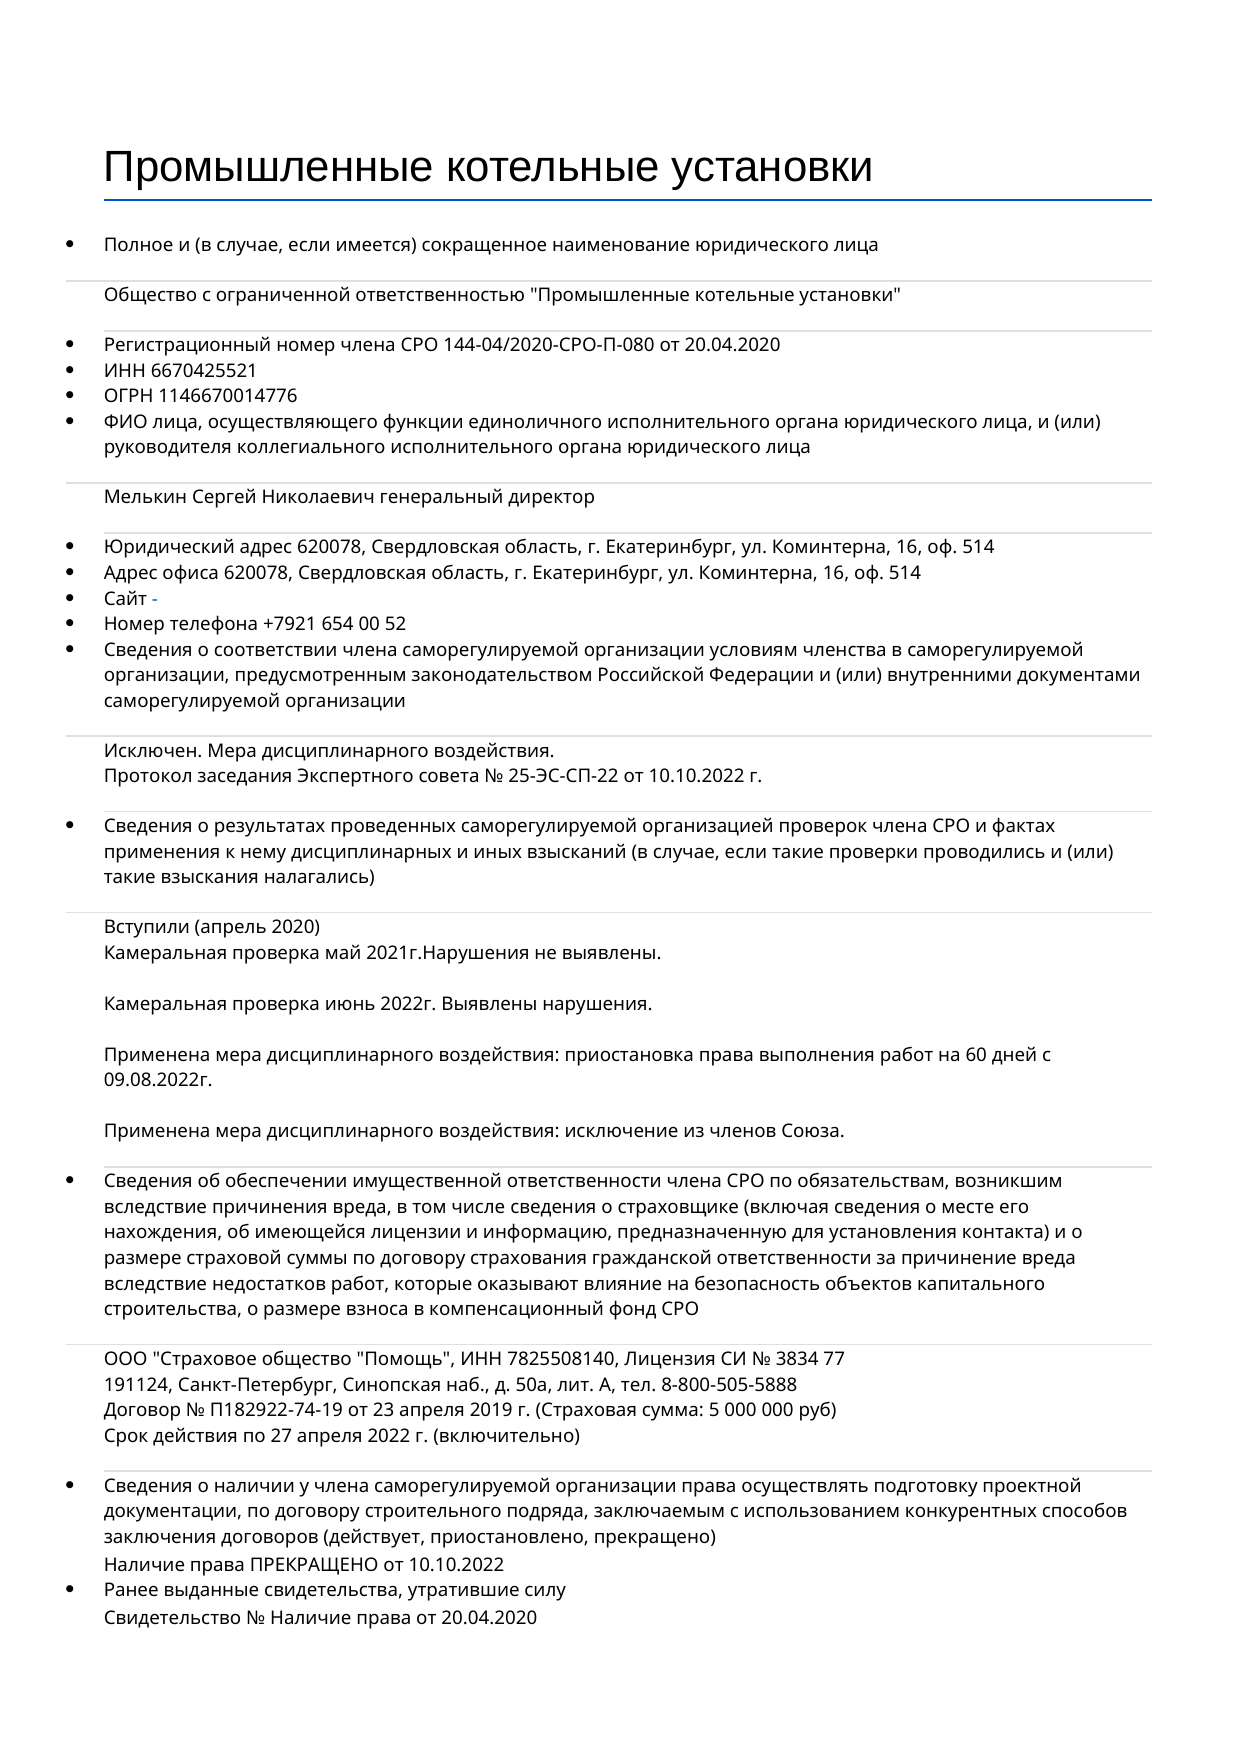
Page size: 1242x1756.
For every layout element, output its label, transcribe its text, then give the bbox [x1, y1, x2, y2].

text Свидетельство № Наличие права от 20.04.2020 [103, 1602, 1152, 1630]
list Cведения о результатах проведенных саморегулируемой организацией проверок члена СРО и фактах применения к нему дисциплинарных и иных взысканий (в случае, если такие проверки проводились и (или) такие взыскания налагались) [66, 812, 1152, 912]
list Сведения об обеспечении имущественной ответственности члена СРО по обязательствам, возникшим вследствие причинения вреда, в том числе сведения о страховщике (включая сведения о месте его нахождения, об имеющейся лицензии и информацию, предназначенную для установления контакта) и о размере страховой суммы по договору страхования гражданской ответственности за причинение вреда вследствие недостатков работ, которые оказывают влияние на безопасность объектов капитального строительства, о размере взноса в компенсационный фонд СРО [66, 1168, 1152, 1344]
list Номер телефона +7921 654 00 52 [66, 610, 1152, 636]
list Ранее выданные свидетельства, утратившие силу [66, 1577, 1152, 1602]
text Общество с ограниченной ответственностью "Промышленные котельные установки" [103, 282, 1152, 332]
text ООО "Страховое общество "Помощь", ИНН 7825508140, Лицензия СИ № 3834 77 191124, Санкт-Петербург, Синопская наб., д. 50а, лит. А, тел. 8-800-505-5888 Договор № П182922-74-19 от 23 апреля 2019 г. (Страховая сумма: 5 000 000 руб) Срок действия по 27 апреля 2022 г. (включительно) [103, 1345, 1152, 1472]
text Исключен. Мера дисциплинарного воздействия. Протокол заседания Экспертного совета № 25-ЭС-СП-22 от 10.10.2022 г. [103, 737, 1152, 812]
list Полное и (в случае, если имеется) сокращенное наименование юридического лица [66, 232, 1152, 280]
list ОГРН 1146670014776 [66, 383, 1152, 408]
text Мелькин Сергей Николаевич генеральный директор [103, 484, 1152, 534]
list ФИО лица, осуществляющего функции единоличного исполнительного органа юридического лица, и (или) руководителя коллегиального исполнительного органа юридического лица [66, 408, 1152, 482]
text Промышленные котельные установки [103, 125, 1152, 201]
list Сайт - [66, 585, 1152, 610]
list Адрес офиса 620078, Свердловская область, г. Екатеринбург, ул. Коминтерна, 16, оф. 514 [66, 559, 1152, 585]
list Сведения о наличии у члена саморегулируемой организации права осуществлять подготовку проектной документации, по договору строительного подряда, заключаемым с использованием конкурентных способов заключения договоров (действует, приостановлено, прекращено) [66, 1472, 1152, 1548]
list ИНН 6670425521 [66, 357, 1152, 383]
text Вступили (апрель 2020) Камеральная проверка май 2021г.Нарушения не выявлены. Камеральная проверка июнь 2022г. Выявлены нарушения. Применена мера дисциплинарного воздействия: приостановка права выполнения работ на 60 дней с 09.08.2022г. Применена мера дисциплинарного воздействия: исключение из членов Союза. [103, 913, 1152, 1168]
list Регистрационный номер члена СРО 144-04/2020-СРО-П-080 от 20.04.2020 [66, 332, 1152, 357]
list Сведения о соответствии члена саморегулируемой организации условиям членства в саморегулируемой организации, предусмотренным законодательством Российской Федерации и (или) внутренними документами саморегулируемой организации [66, 636, 1152, 735]
list Юридический адрес 620078, Свердловская область, г. Екатеринбург, ул. Коминтерна, 16, оф. 514 [66, 534, 1152, 559]
text Наличие права ПРЕКРАЩЕНО от 10.10.2022 [103, 1548, 1152, 1577]
